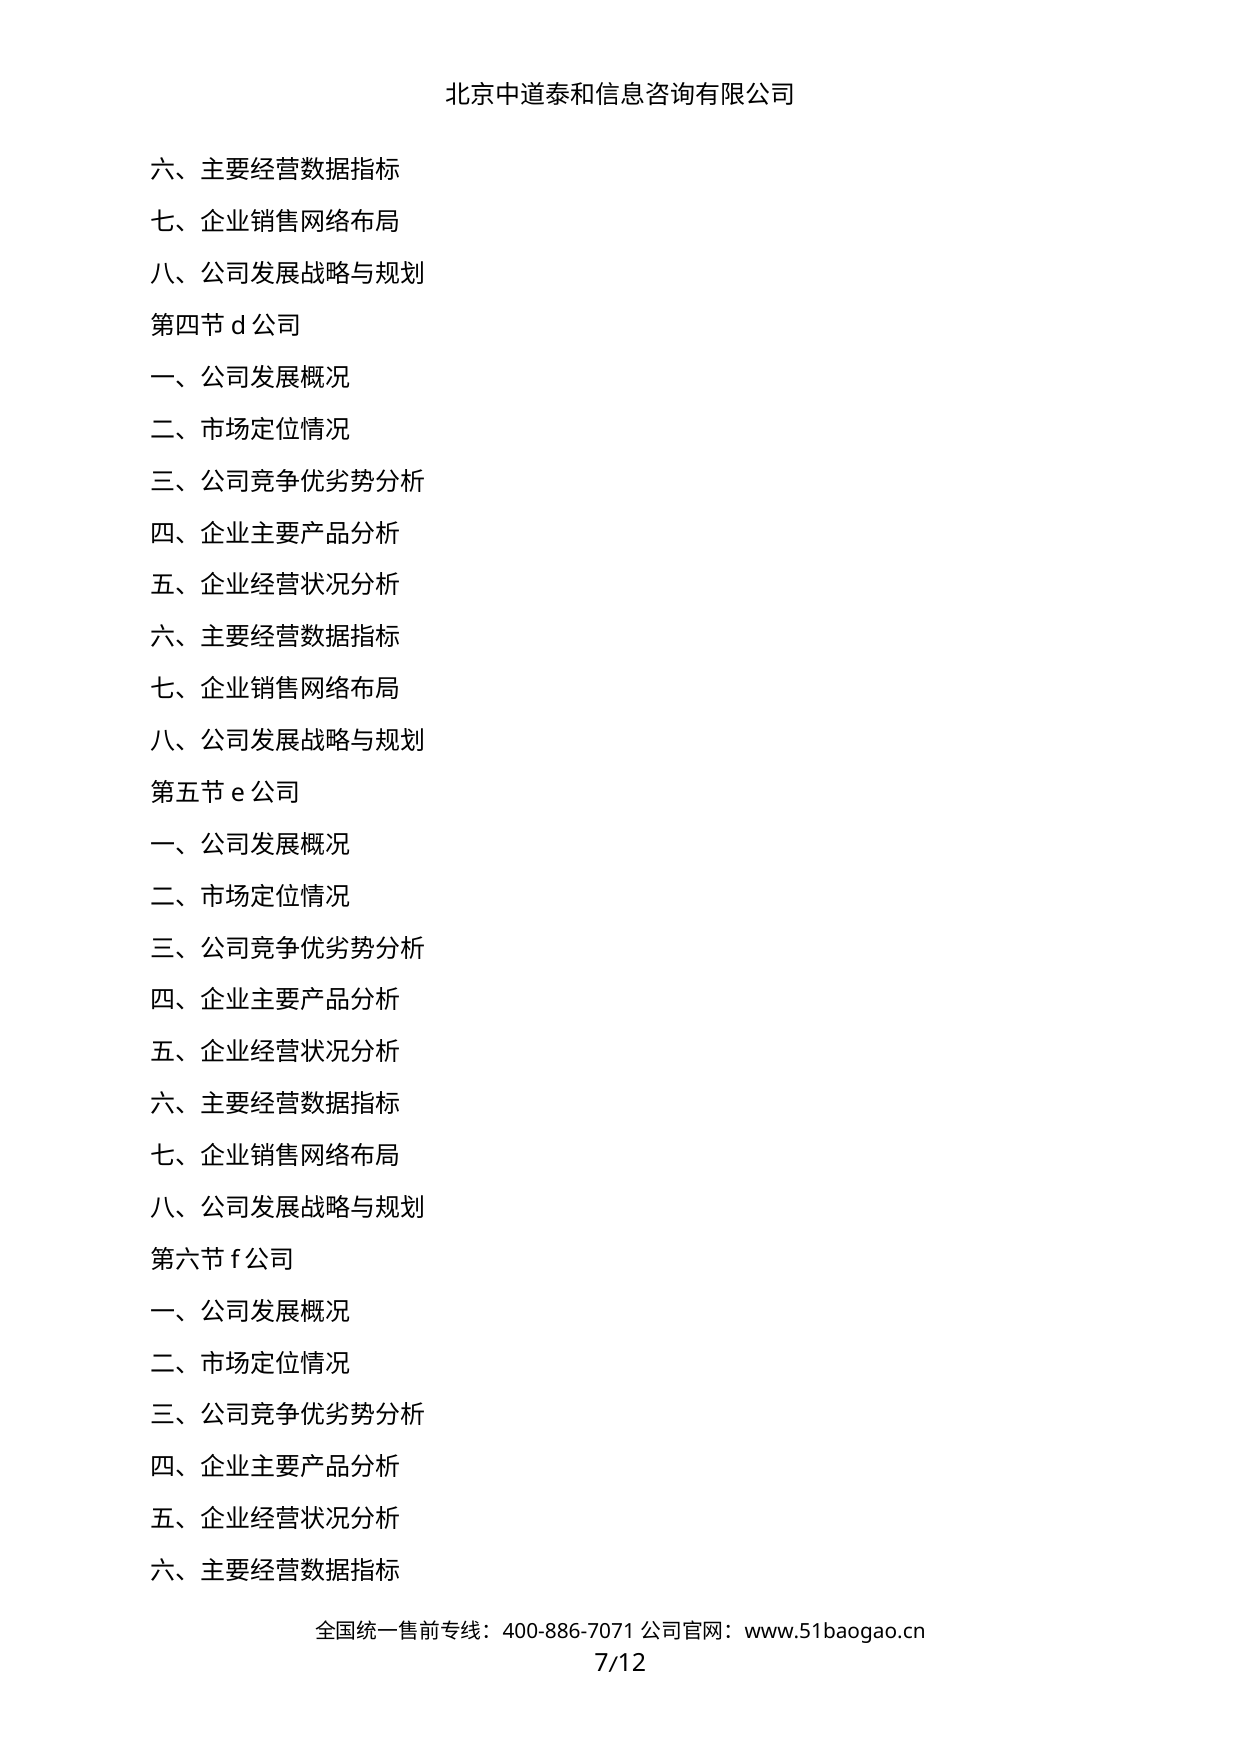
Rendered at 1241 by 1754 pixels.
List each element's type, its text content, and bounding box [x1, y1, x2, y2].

text 五、企业经营状况分析 [150, 565, 1090, 601]
text 三、公司竞争优劣势分析 [150, 1395, 1090, 1431]
text 七、企业销售网络布局 [150, 202, 1090, 238]
text 七、企业销售网络布局 [150, 669, 1090, 705]
text 二、市场定位情况 [150, 1343, 1090, 1379]
text 三、公司竞争优劣势分析 [150, 461, 1090, 497]
text 四、企业主要产品分析 [150, 980, 1090, 1016]
text 一、公司发展概况 [150, 1291, 1090, 1327]
text 第五节 e公司 [150, 772, 1090, 809]
text 八、公司发展战略与规划 [150, 721, 1090, 757]
text 三、公司竞争优劣势分析 [150, 928, 1090, 964]
text 六、主要经营数据指标 [150, 1084, 1090, 1120]
text 七、企业销售网络布局 [150, 1136, 1090, 1172]
text 一、公司发展概况 [150, 824, 1090, 861]
text 六、主要经营数据指标 [150, 1551, 1090, 1587]
text 八、公司发展战略与规划 [150, 254, 1090, 290]
text 二、市场定位情况 [150, 876, 1090, 912]
text 四、企业主要产品分析 [150, 513, 1090, 549]
text 第六节 f公司 [150, 1239, 1090, 1276]
text 二、市场定位情况 [150, 409, 1090, 446]
text 八、公司发展战略与规划 [150, 1187, 1090, 1224]
text 六、主要经营数据指标 [150, 617, 1090, 653]
text 五、企业经营状况分析 [150, 1032, 1090, 1068]
text 六、主要经营数据指标 [150, 150, 1090, 186]
text 第四节 d公司 [150, 306, 1090, 342]
text 四、企业主要产品分析 [150, 1447, 1090, 1483]
text 一、公司发展概况 [150, 357, 1090, 394]
text 五、企业经营状况分析 [150, 1499, 1090, 1535]
